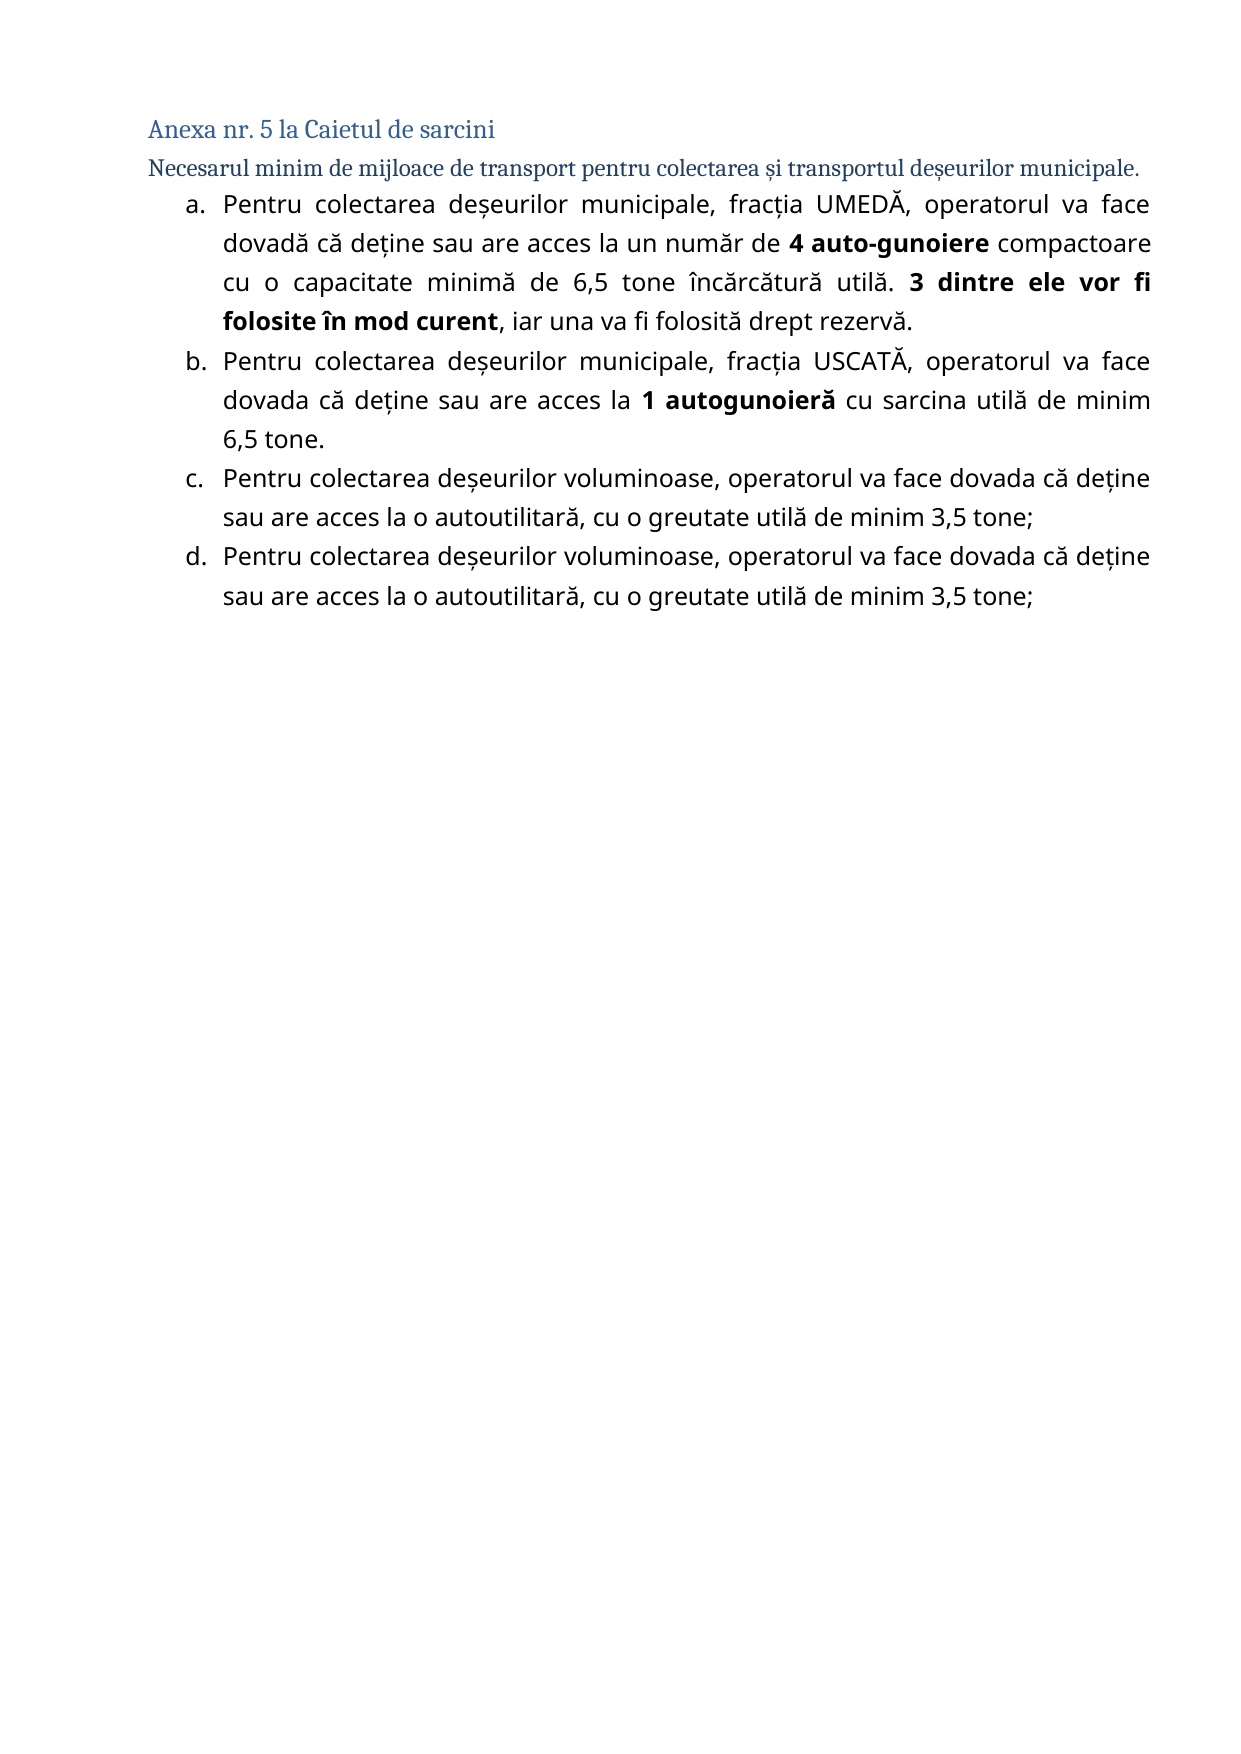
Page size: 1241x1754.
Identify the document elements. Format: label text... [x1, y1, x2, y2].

list Pentru colectarea deșeurilor municipale, fracția UMEDĂ, operatorul va face dovadă că deține sau are acces la un număr de 4 auto-gunoiere compactoare cu o capacitate minimă de 6,5 tone încărcătură utilă. 3 dintre ele vor fi folosite în mod curent, iar una va fi folosită drept rezervă. [185, 187, 1152, 338]
list Pentru colectarea deșeurilor voluminoase, operatorul va face dovada că deține sau are acces la o autoutilitară, cu o greutate utilă de minim 3,5 tone; [185, 461, 1152, 534]
subtitle Necesarul minim de mijloace de transport pentru colectarea și transportul deșeurilor municipale. [148, 153, 1152, 182]
subtitle Anexa nr. 5 la Caietul de sarcini [148, 114, 1152, 145]
list Pentru colectarea deșeurilor municipale, fracția USCATĂ, operatorul va face dovada că deține sau are acces la 1 autogunoieră cu sarcina utilă de minim 6,5 tone. [185, 343, 1152, 456]
list Pentru colectarea deșeurilor voluminoase, operatorul va face dovada că deține sau are acces la o autoutilitară, cu o greutate utilă de minim 3,5 tone; [185, 539, 1152, 612]
